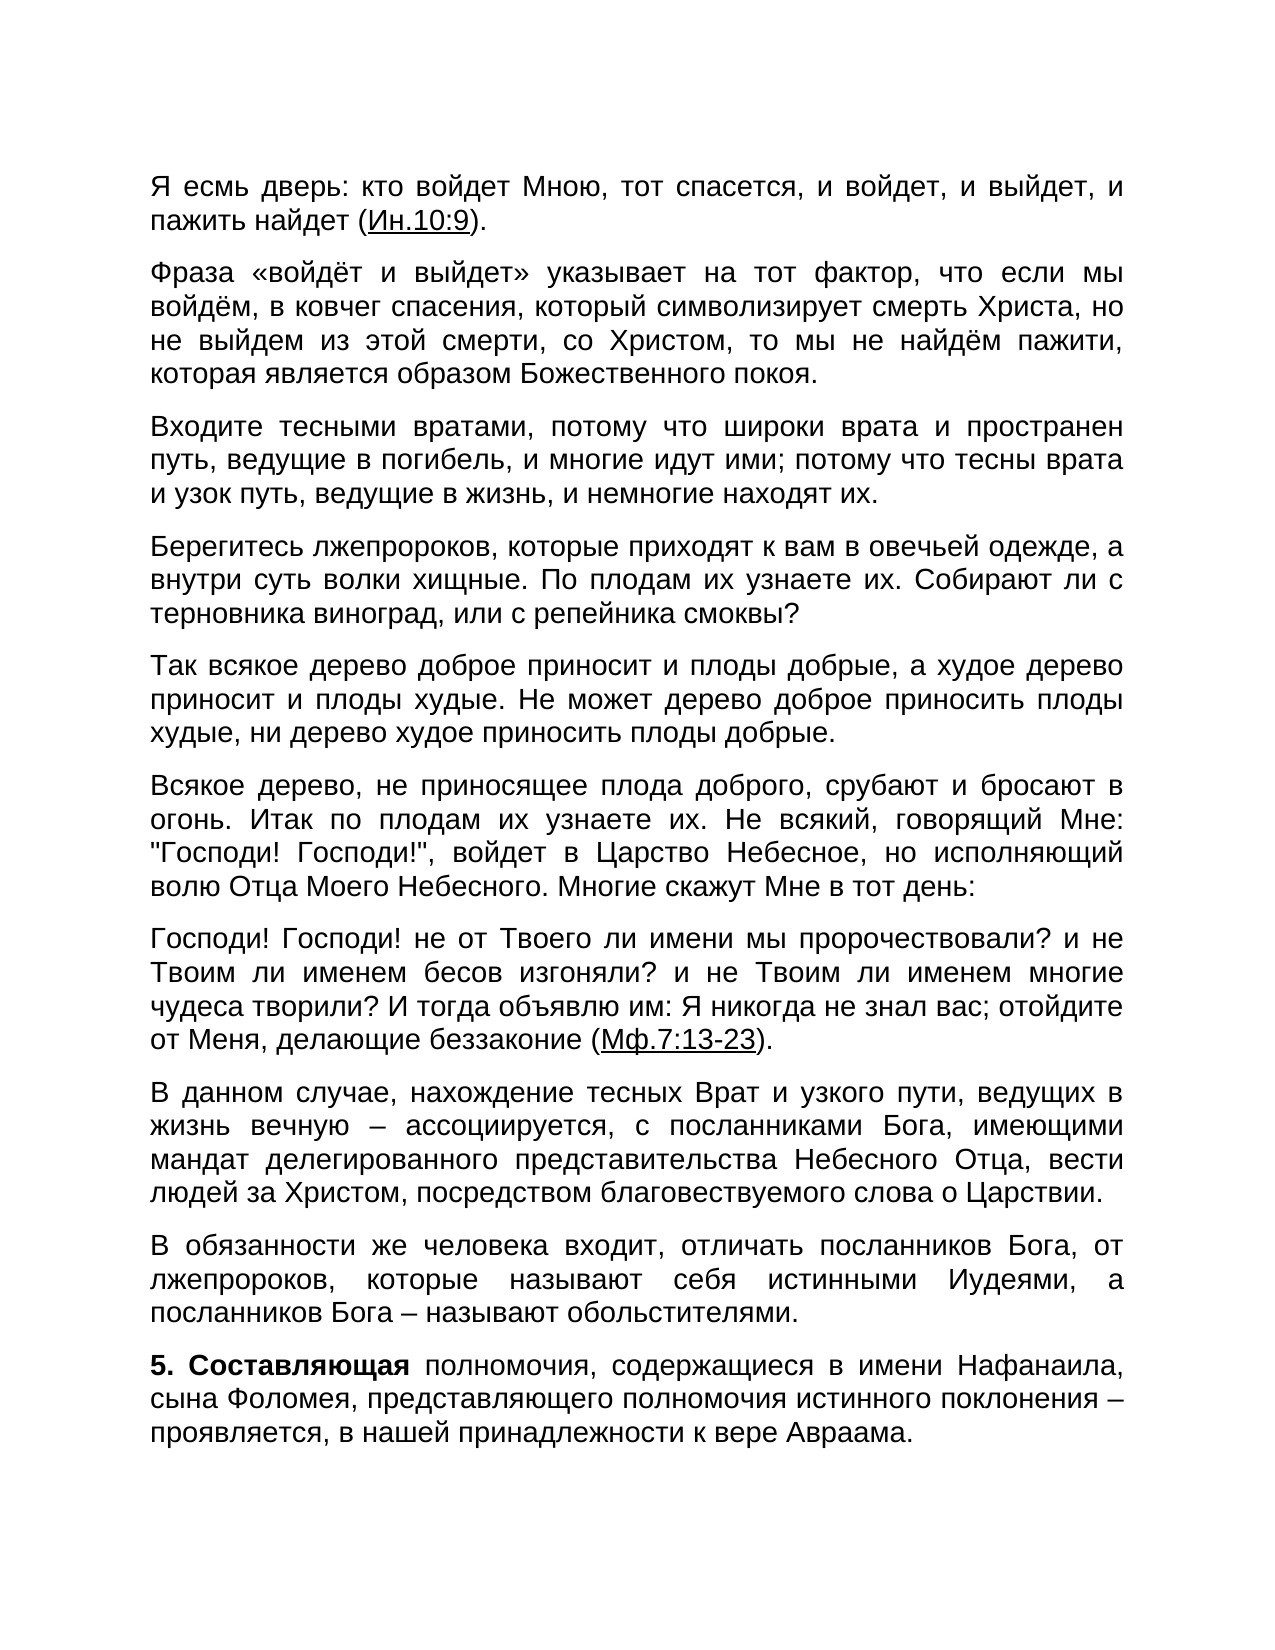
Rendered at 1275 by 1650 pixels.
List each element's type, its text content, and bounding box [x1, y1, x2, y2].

text 5. Составляющая полномочия, содержащиеся в имени Нафанаила, сына Фоломея, представляющего полномочия истинного поклонения – проявляется, в нашей принадлежности к вере Авраама. [150, 1348, 1125, 1448]
text Фраза «войдёт и выйдет» указывает на тот фактор, что если мы войдём, в ковчег спасения, который символизирует смерть Христа, но не выйдем из этой смерти, со Христом, то мы не найдём пажити, которая является образом Божественного покоя. [150, 255, 1125, 389]
text В данном случае, нахождение тесных Врат и узкого пути, ведущих в жизнь вечную – ассоциируется, с посланниками Бога, имеющими мандат делегированного представительства Небесного Отца, вести людей за Христом, посредством благовествуемого слова о Царствии. [150, 1075, 1125, 1209]
text Я есмь дверь: кто войдет Мною, тот спасется, и войдет, и выйдет, и пажить найдет (Ин.10:9). [150, 169, 1125, 236]
text Берегитесь лжепророков, которые приходят к вам в овечьей одежде, а внутри суть волки хищные. По плодам их узнаете их. Собирают ли с терновника виноград, или с репейника смоквы? [150, 528, 1125, 629]
text Всякое дерево, не приносящее плода доброго, срубают и бросают в огонь. Итак по плодам их узнаете их. Не всякий, говорящий Мне: "Господи! Господи!", войдет в Царство Небесное, но исполняющий волю Отца Моего Небесного. Многие скажут Мне в тот день: [150, 768, 1125, 902]
text В обязанности же человека входит, отличать посланников Бога, от лжепророков, которые называют себя истинными Иудеями, а посланников Бога – называют обольстителями. [150, 1228, 1125, 1329]
text Входите тесными вратами, потому что широки врата и пространен путь, ведущие в погибель, и многие идут ими; потому что тесны врата и узок путь, ведущие в жизнь, и немногие находят их. [150, 409, 1125, 509]
text Господи! Господи! не от Твоего ли имени мы пророчествовали? и не Твоим ли именем бесов изгоняли? и не Твоим ли именем многие чудеса творили? И тогда объявлю им: Я никогда не знал вас; отойдите от Меня, делающие беззаконие (Мф.7:13-23). [150, 921, 1125, 1056]
text Так всякое дерево доброе приносит и плоды добрые, а худое дерево приносит и плоды худые. Не может дерево доброе приносить плоды худые, ни дерево худое приносить плоды добрые. [150, 648, 1125, 749]
